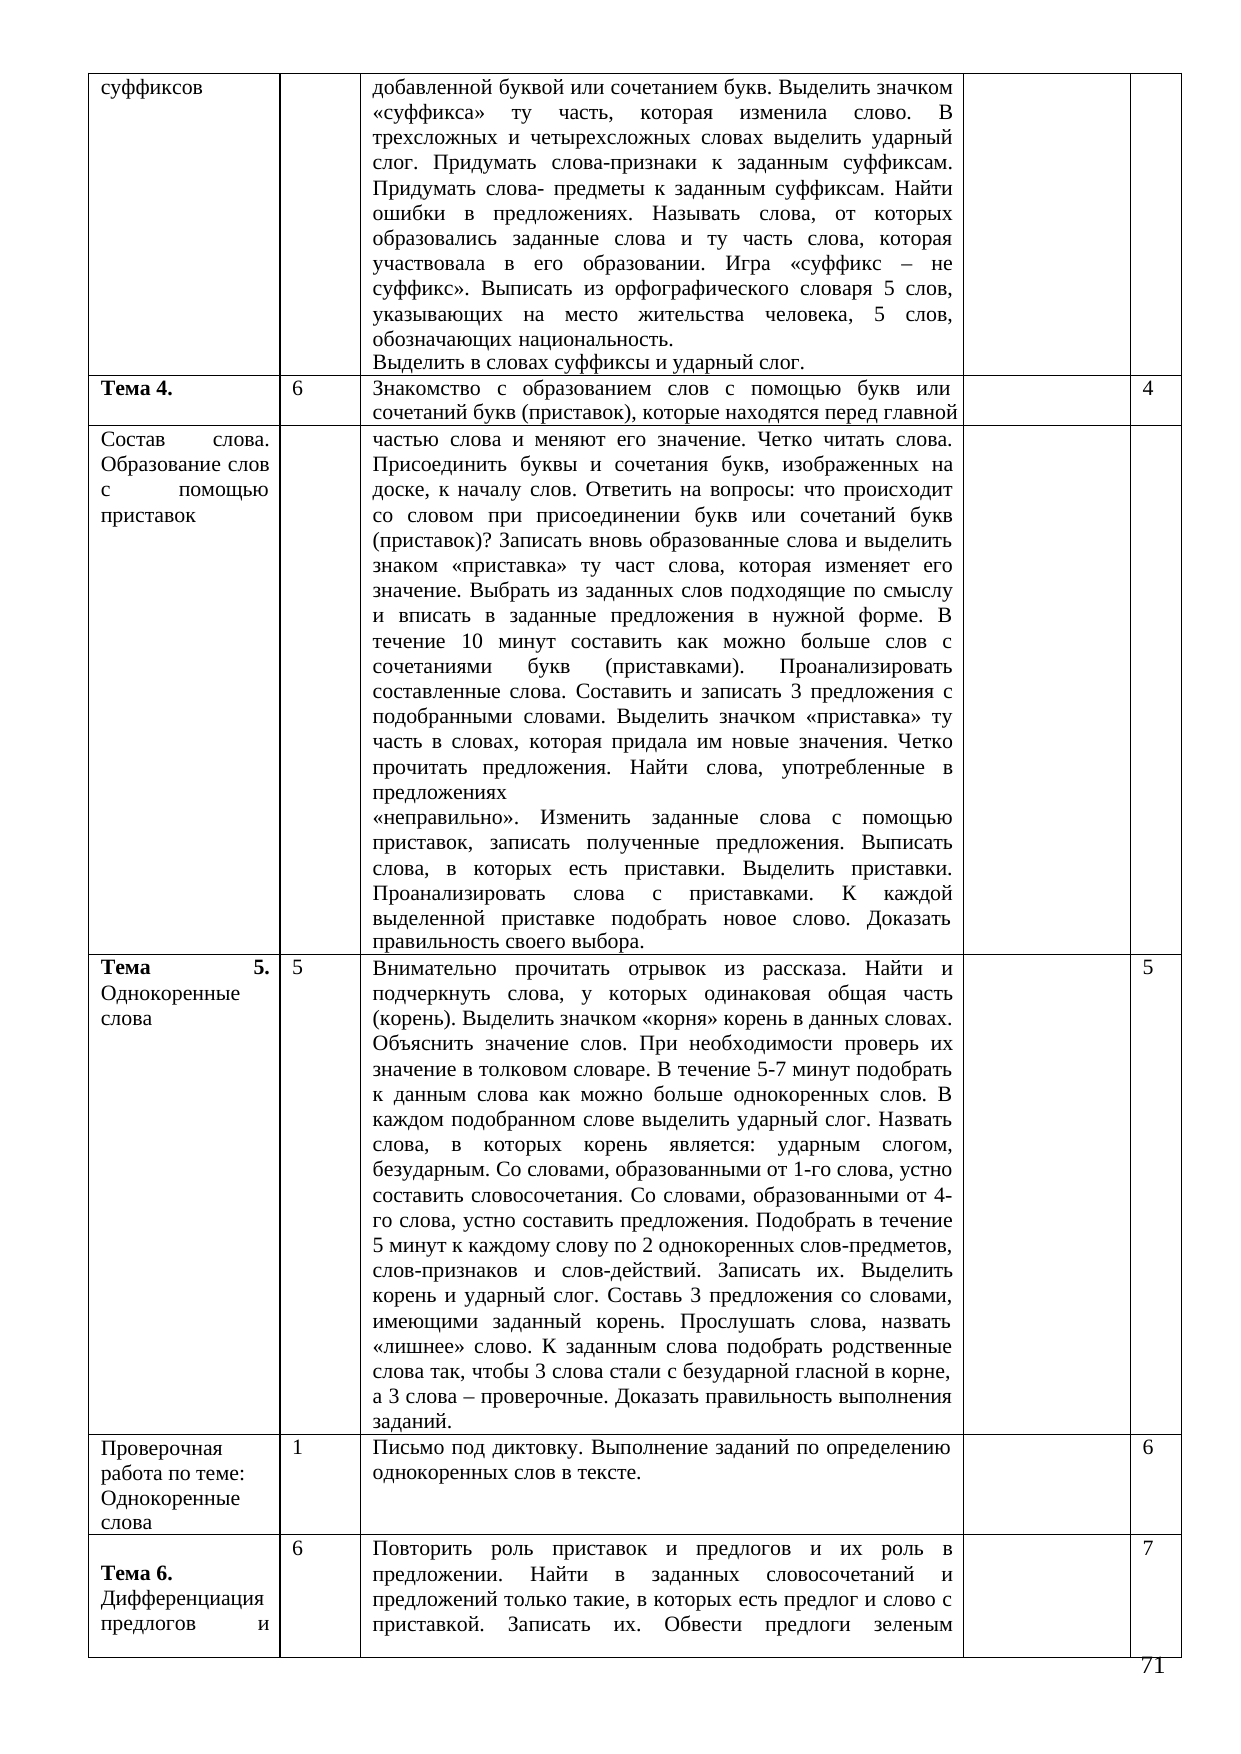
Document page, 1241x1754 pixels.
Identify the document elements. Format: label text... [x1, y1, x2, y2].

table_cell [1131, 426, 1181, 954]
table_cell [964, 1535, 1130, 1657]
table_cell Знакомство с образованием слов с помощью букв или сочетаний букв (приставок), которые находятся перед главной [361, 376, 963, 425]
table_cell 6 [1131, 1435, 1181, 1534]
table_cell Письмо под диктовку. Выполнение заданий по определению однокоренных слов в тексте. [361, 1435, 963, 1534]
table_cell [89, 1535, 279, 1657]
table_cell [964, 955, 1130, 1434]
table_cell [964, 426, 1130, 954]
table_cell частью слова и меняют его значение. Четко читать слова. Присоединить буквы и сочетания букв, изображенных на доске, к началу слов. Ответить на вопросы: что происходит со словом при присоединении букв или сочетаний букв (приставок)? Записать вновь образованные слова и выделить знаком «приставка» ту част слова, которая изменяет его значение. Выбрать из заданных слов подходящие по смыслу и вписать в заданные предложения в нужной форме. В течение 10 минут составить как можно больше слов с сочетаниями букв (приставками). Проанализировать составленные слова. Составить и записать 3 предложения с подобранными словами. Выделить значком «приставка» ту часть в словах, которая придала им новые значения. Четко прочитать предложения. Найти слова, употребленные в предложениях «неправильно». Изменить заданные слова с помощью приставок, записать полученные предложения. Выписать слова, в которых есть приставки. Выделить приставки. Проанализировать слова с приставками. К каждой выделенной приставке подобрать новое слово. Доказать правильность своего выбора. [361, 426, 963, 954]
table_cell 6 [281, 1535, 360, 1657]
table_cell [281, 426, 360, 954]
table_cell 5 [281, 955, 360, 1434]
table_cell 7 [1131, 1535, 1181, 1657]
table_cell Внимательно прочитать отрывок из рассказа. Найти и подчеркнуть слова, у которых одинаковая общая часть (корень). Выделить значком «корня» корень в данных словах. Объяснить значение слов. При необходимости проверь их значение в толковом словаре. В течение 5-7 минут подобрать к данным слова как можно больше однокоренных слов. В каждом подобранном слове выделить ударный слог. Назвать слова, в которых корень является: ударным слогом, безударным. Со словами, образованными от 1-го слова, устно составить словосочетания. Со словами, образованными от 4- го слова, устно составить предложения. Подобрать в течение 5 минут к каждому слову по 2 однокоренных слов-предметов, слов-признаков и слов-действий. Записать их. Выделить корень и ударный слог. Составь 3 предложения со словами, имеющими заданный корень. Прослушать слова, назвать «лишнее» слово. К заданным слова подобрать родственные слова так, чтобы 3 слова стали с безударной гласной в корне, а 3 слова – проверочные. Доказать правильность выполнения заданий. [361, 955, 963, 1434]
table_cell Тема 5. Однокоренные слова [89, 955, 279, 1434]
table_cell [361, 1535, 963, 1657]
table_cell 6 [281, 74, 360, 374]
table_cell Состав слова. Образование слов с помощью приставок [89, 426, 279, 954]
table_cell Проверочная работа по теме: Однокоренные слова [89, 1435, 279, 1534]
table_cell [361, 74, 963, 374]
table_cell 3 [1131, 74, 1181, 374]
table_cell 6 [281, 376, 360, 425]
table_cell Тема 4. [89, 376, 279, 425]
table_cell 4 [1131, 376, 1181, 425]
table_cell 5 [1131, 955, 1181, 1434]
table_cell [964, 74, 1130, 374]
table_cell [964, 1435, 1130, 1534]
table_cell [964, 376, 1130, 425]
table_cell 1 [281, 1435, 360, 1534]
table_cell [89, 74, 279, 374]
